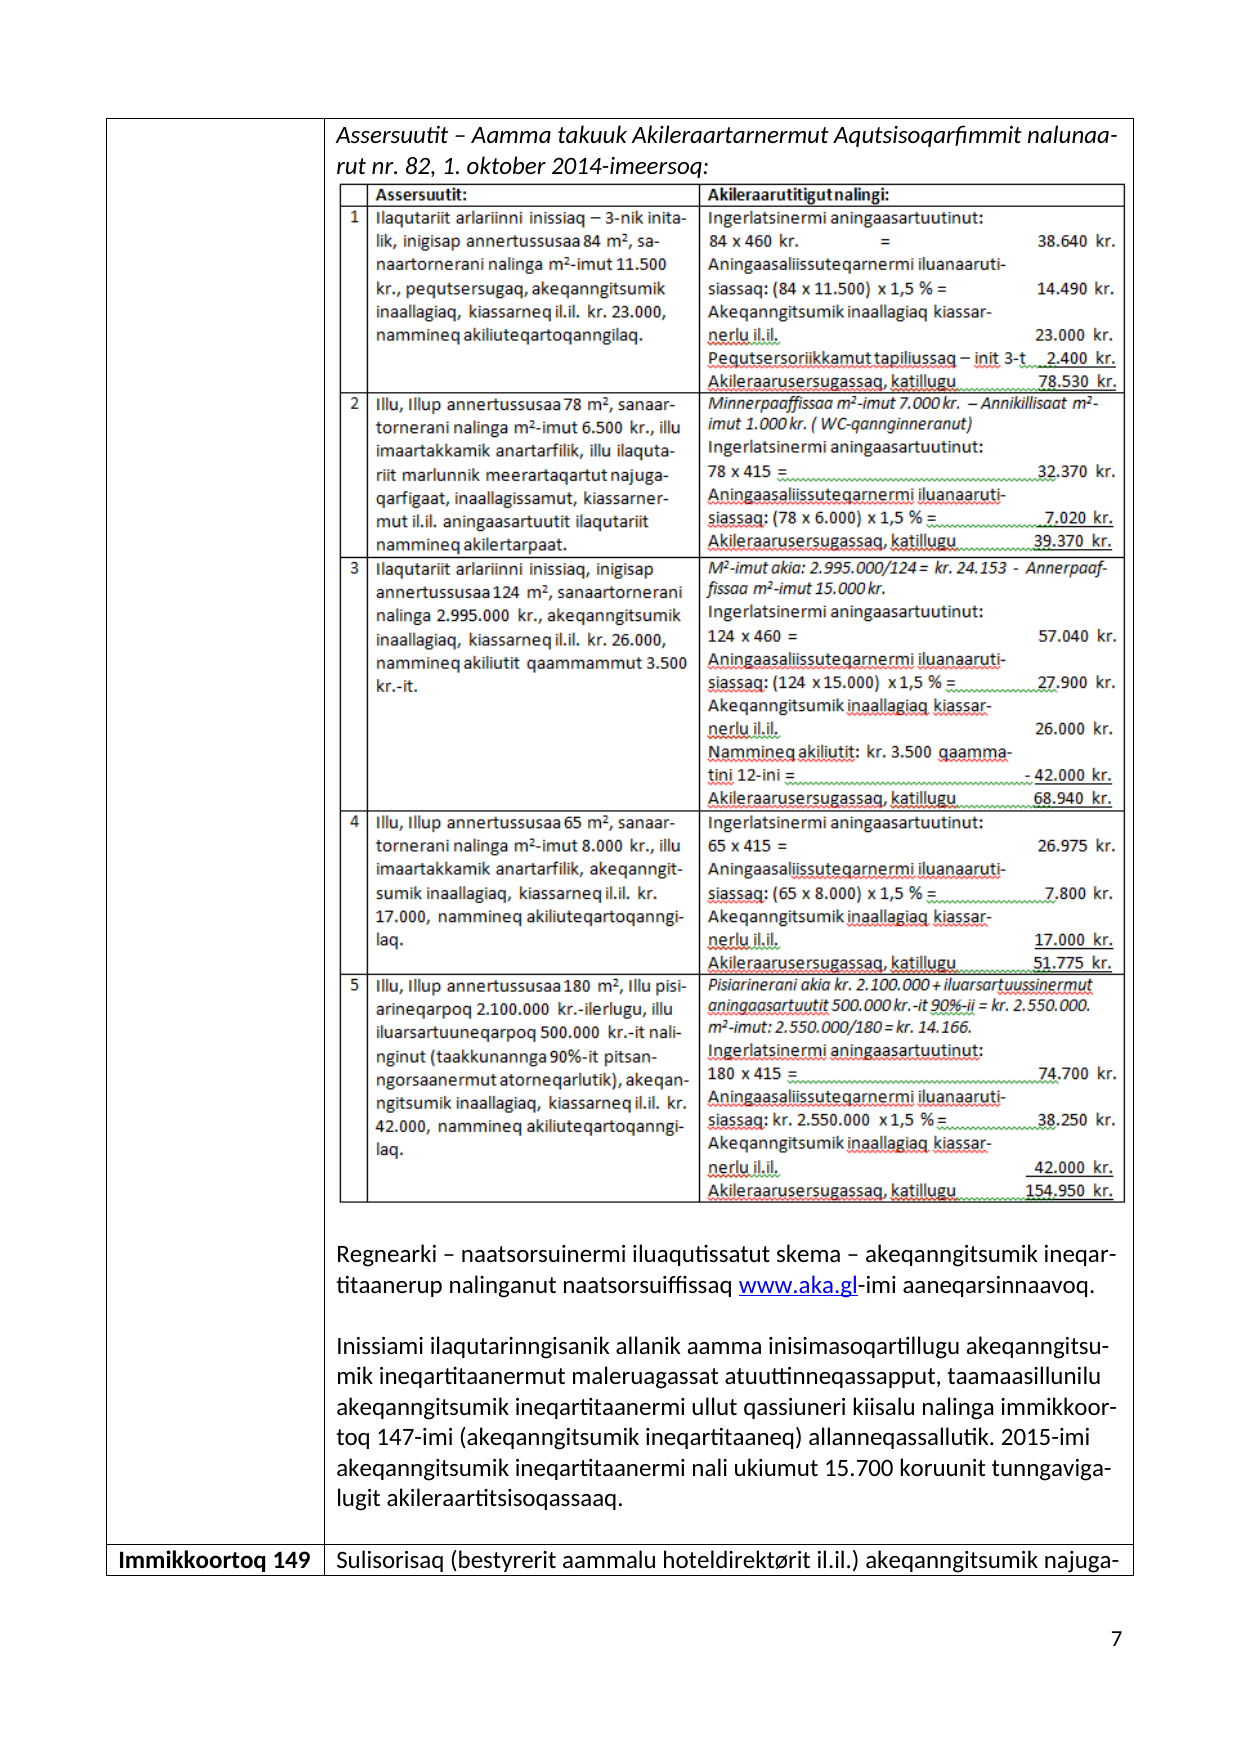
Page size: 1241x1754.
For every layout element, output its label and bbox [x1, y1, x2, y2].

picture [336, 180, 1129, 1208]
table_cell [107, 119, 324, 1543]
table_cell [325, 1545, 1133, 1575]
table_cell [107, 1545, 324, 1575]
table_cell [325, 119, 1133, 1543]
